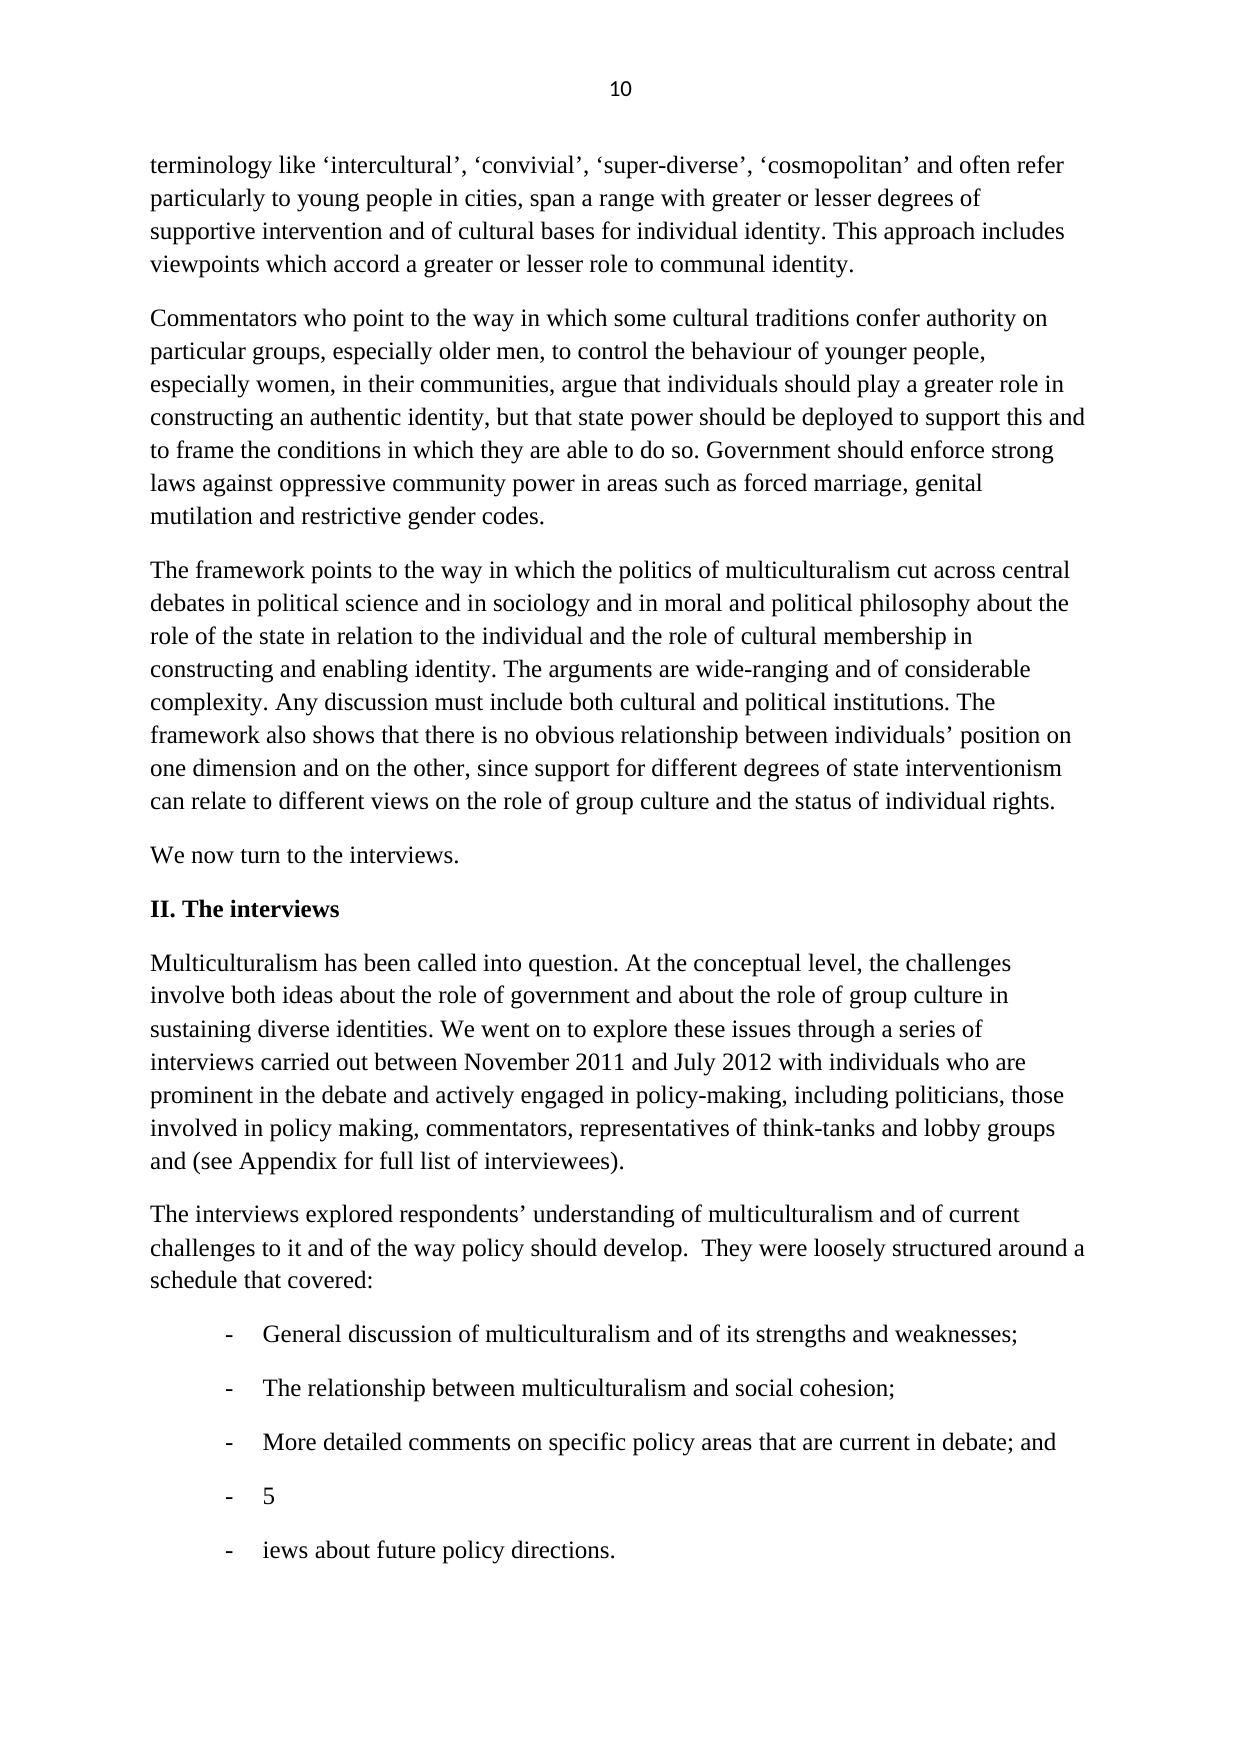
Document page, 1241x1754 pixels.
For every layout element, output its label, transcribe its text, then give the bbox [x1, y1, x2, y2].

list 5 [225, 1481, 1090, 1510]
list The relationship between multiculturalism and social cohesion; [225, 1373, 1090, 1402]
list iews about future policy directions. [225, 1535, 1090, 1564]
text The interviews explored respondents’ understanding of multiculturalism and of current challenges to it and of the way policy should develop. They were loosely structured around a schedule that covered: [150, 1199, 1090, 1294]
list General discussion of multiculturalism and of its strengths and weaknesses; [225, 1319, 1090, 1348]
text Multiculturalism has been called into question. At the conceptual level, the challenges involve both ideas about the role of government and about the role of group culture in sustaining diverse identities. We went on to explore these issues through a series of interviews carried out between November 2011 and July 2012 with individuals who are prominent in the debate and actively engaged in policy-making, including politicians, those involved in policy making, commentators, representatives of think-tanks and lobby groups and (see Appendix for full list of interviewees). [150, 948, 1090, 1174]
text II. The interviews [150, 894, 1090, 922]
text The framework points to the way in which the politics of multiculturalism cut across central debates in political science and in sociology and in moral and political philosophy about the role of the state in relation to the individual and the role of cultural membership in constructing and enabling identity. The arguments are wide-ranging and of considerable complexity. Any discussion must include both cultural and political institutions. The framework also shows that there is no obvious relationship between individuals’ position on one dimension and on the other, since support for different degrees of state interventionism can relate to different views on the role of group culture and the status of individual rights. [150, 555, 1090, 815]
text We now turn to the interviews. [150, 840, 1090, 869]
text Commentators who point to the way in which some cultural traditions confer authority on particular groups, especially older men, to control the behaviour of younger people, especially women, in their communities, argue that individuals should play a greater role in constructing an authentic identity, but that state power should be deployed to support this and to frame the conditions in which they are able to do so. Government should enforce strong laws against oppressive community power in areas such as forced marriage, genital mutilation and restrictive gender codes. [150, 303, 1090, 530]
list More detailed comments on specific policy areas that are current in debate; and [225, 1427, 1090, 1456]
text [150, 150, 1090, 278]
